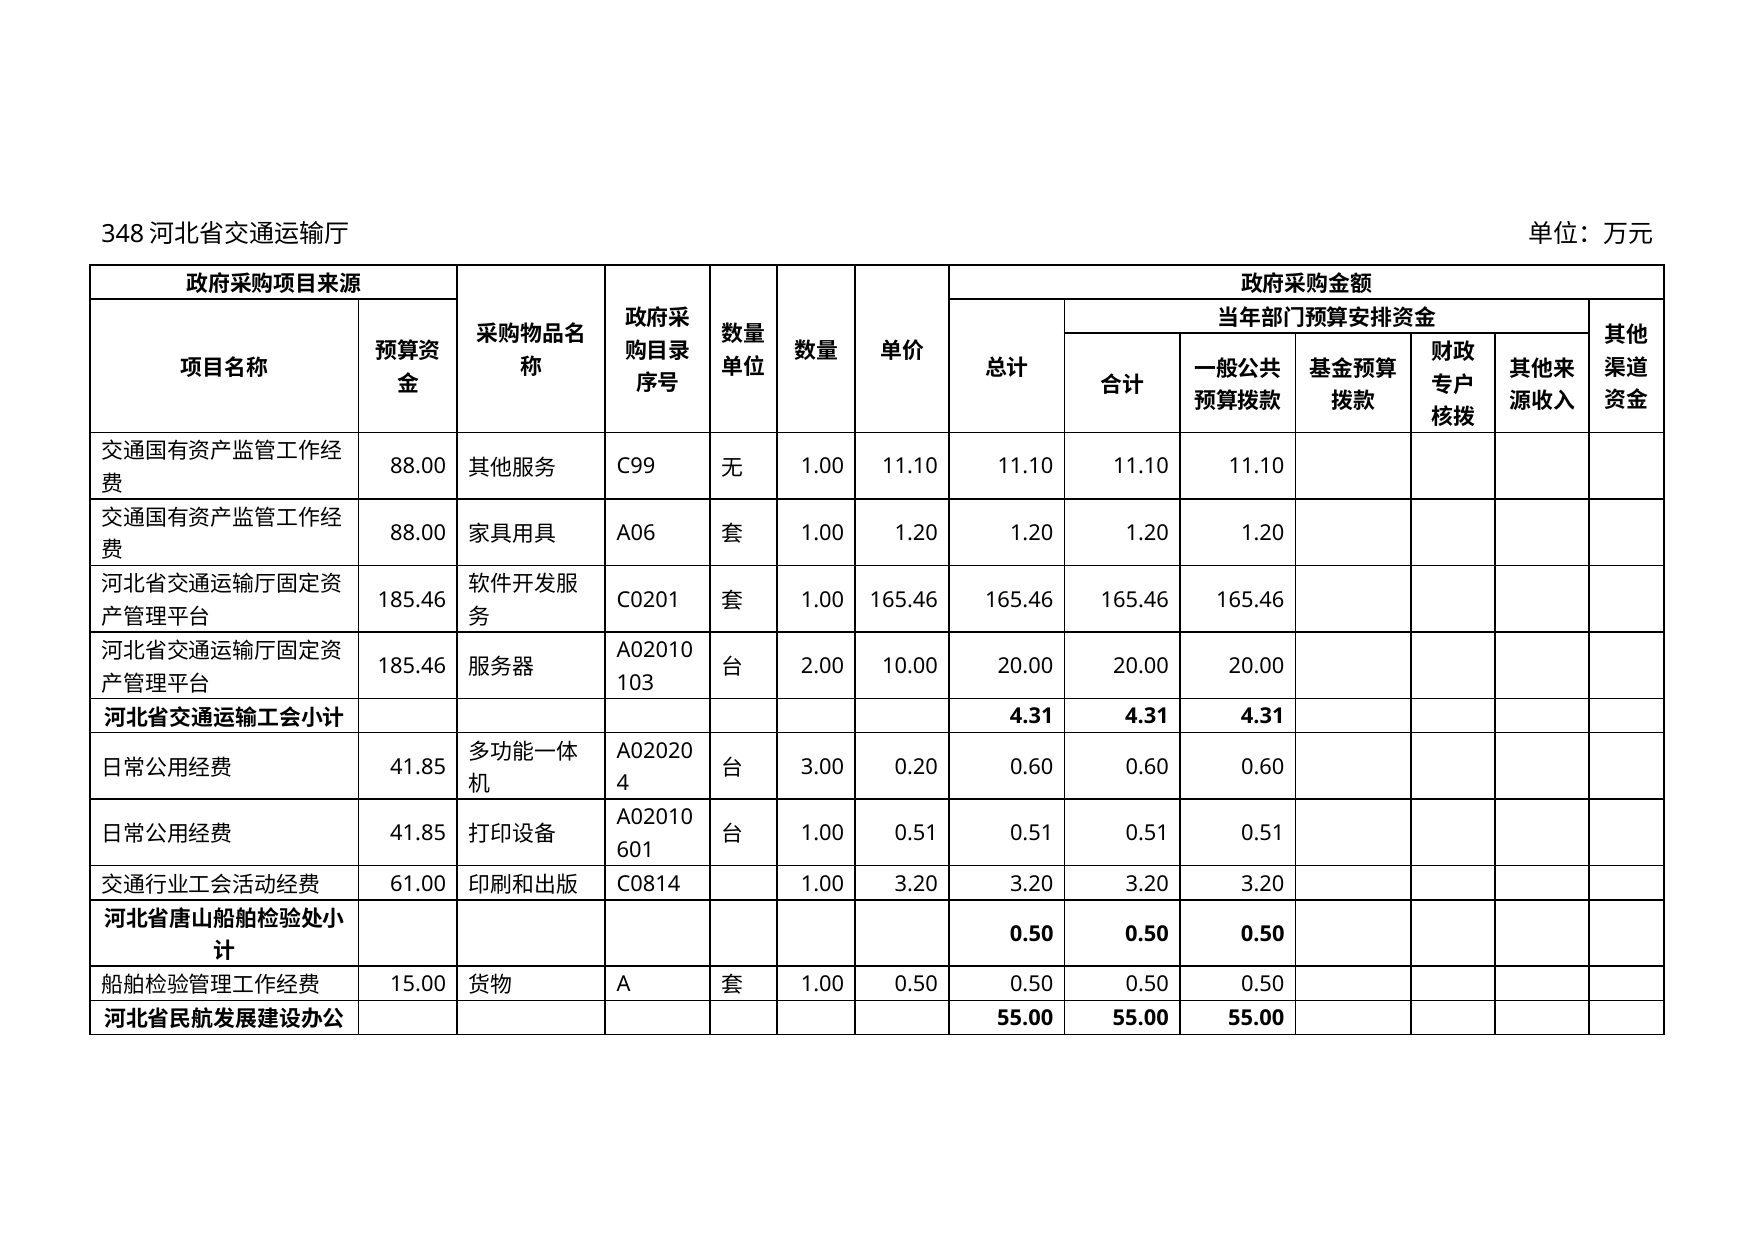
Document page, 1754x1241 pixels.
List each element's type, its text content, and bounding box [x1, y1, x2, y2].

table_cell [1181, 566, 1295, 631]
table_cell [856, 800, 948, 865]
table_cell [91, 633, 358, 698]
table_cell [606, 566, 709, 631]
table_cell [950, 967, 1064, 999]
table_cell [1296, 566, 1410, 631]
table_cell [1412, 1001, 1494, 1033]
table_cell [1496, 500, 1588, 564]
table_cell 合计 [1065, 334, 1179, 431]
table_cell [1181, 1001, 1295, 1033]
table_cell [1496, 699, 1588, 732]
table_cell 单价 [856, 266, 948, 431]
table_cell 采购物品名称 [458, 266, 604, 431]
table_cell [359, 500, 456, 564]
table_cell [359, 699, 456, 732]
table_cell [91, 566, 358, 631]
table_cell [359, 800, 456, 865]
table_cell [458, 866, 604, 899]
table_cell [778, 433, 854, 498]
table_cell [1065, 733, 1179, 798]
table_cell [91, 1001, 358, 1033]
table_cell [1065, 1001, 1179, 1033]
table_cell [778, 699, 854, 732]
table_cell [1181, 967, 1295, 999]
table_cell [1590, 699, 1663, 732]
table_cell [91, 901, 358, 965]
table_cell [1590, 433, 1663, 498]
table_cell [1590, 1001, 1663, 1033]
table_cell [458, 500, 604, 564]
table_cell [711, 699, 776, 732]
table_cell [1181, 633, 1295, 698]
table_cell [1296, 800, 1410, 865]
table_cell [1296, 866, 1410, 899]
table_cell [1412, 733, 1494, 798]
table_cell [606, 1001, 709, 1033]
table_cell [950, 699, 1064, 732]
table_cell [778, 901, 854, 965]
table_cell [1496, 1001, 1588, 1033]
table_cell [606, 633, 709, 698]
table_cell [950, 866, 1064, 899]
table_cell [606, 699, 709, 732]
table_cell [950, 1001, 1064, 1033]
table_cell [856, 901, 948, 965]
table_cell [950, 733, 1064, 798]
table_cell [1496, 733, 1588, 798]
table_cell 数量 单位 [711, 266, 776, 431]
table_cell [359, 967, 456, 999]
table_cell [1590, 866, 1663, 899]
table_cell 基金预算拨款 [1296, 334, 1410, 431]
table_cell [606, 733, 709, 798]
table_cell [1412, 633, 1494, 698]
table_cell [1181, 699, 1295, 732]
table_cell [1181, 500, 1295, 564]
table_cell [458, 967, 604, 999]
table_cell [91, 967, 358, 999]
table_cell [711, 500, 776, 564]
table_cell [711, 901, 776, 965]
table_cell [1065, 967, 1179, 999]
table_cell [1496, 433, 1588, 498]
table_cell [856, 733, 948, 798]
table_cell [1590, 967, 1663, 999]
table_cell 总计 [950, 300, 1064, 431]
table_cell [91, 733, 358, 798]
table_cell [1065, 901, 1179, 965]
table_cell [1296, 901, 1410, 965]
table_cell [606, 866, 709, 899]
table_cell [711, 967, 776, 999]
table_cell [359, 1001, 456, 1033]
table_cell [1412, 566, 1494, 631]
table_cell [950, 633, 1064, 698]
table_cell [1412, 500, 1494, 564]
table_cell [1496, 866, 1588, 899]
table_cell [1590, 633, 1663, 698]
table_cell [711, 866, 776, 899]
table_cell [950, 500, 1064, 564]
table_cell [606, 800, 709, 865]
table_cell 其他渠道资金 [1590, 300, 1663, 431]
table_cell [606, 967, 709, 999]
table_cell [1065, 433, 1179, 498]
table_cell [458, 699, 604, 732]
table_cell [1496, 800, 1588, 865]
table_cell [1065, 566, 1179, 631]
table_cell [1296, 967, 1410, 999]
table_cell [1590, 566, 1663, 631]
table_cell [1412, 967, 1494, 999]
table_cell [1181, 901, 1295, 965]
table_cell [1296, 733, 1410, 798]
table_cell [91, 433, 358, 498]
table_cell 一般公共预算拨款 [1181, 334, 1295, 431]
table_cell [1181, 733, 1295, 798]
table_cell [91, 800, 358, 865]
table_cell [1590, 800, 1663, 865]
table_cell 政府采购目录序号 [606, 266, 709, 431]
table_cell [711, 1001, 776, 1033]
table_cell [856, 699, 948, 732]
table_cell 财政专户核拨 [1412, 334, 1494, 431]
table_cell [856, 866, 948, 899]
table_cell 当年部门预算安排资金 [1065, 300, 1588, 332]
table_cell 其他来源收入 [1496, 334, 1588, 431]
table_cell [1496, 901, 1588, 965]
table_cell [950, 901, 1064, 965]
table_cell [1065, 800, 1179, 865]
table_cell 项目名称 [91, 300, 358, 431]
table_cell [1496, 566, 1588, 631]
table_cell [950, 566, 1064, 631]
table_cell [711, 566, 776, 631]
table_cell 预算资金 [359, 300, 456, 431]
table_cell 数量 [778, 266, 854, 431]
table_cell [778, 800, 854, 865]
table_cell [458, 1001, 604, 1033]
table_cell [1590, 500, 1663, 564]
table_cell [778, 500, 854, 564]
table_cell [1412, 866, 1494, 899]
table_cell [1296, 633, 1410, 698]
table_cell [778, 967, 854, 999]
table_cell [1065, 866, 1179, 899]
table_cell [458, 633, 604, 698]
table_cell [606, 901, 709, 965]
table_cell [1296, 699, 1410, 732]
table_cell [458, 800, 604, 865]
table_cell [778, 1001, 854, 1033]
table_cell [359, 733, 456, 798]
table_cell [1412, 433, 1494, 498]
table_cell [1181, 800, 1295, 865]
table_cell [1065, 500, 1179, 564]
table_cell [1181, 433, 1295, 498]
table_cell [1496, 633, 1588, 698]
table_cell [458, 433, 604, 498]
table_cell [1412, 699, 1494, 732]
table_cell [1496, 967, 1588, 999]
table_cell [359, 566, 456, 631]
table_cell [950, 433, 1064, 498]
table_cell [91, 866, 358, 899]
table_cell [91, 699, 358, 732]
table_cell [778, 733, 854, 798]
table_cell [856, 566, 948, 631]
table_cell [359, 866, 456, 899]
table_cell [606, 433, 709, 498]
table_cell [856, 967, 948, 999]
table_cell 政府采购金额 [950, 266, 1663, 298]
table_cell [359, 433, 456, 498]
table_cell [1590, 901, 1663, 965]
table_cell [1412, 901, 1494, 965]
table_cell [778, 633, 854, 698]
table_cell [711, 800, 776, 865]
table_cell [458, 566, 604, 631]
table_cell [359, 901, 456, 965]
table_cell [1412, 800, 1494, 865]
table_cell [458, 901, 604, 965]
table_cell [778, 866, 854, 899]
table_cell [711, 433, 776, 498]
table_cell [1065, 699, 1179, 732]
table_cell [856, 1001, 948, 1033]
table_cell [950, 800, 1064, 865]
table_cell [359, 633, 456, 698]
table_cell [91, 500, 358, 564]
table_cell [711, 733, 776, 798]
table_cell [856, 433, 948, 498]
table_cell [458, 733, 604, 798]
table_header 单位：万元 [950, 199, 1663, 264]
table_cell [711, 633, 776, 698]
table_header 348河北省交通运输厅 [91, 199, 948, 264]
table_cell 政府采购项目来源 [91, 266, 456, 298]
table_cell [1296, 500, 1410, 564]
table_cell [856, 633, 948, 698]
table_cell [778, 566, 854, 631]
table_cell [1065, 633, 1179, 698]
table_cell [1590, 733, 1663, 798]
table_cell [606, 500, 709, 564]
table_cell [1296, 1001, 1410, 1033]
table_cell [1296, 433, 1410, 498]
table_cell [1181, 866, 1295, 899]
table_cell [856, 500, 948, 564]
